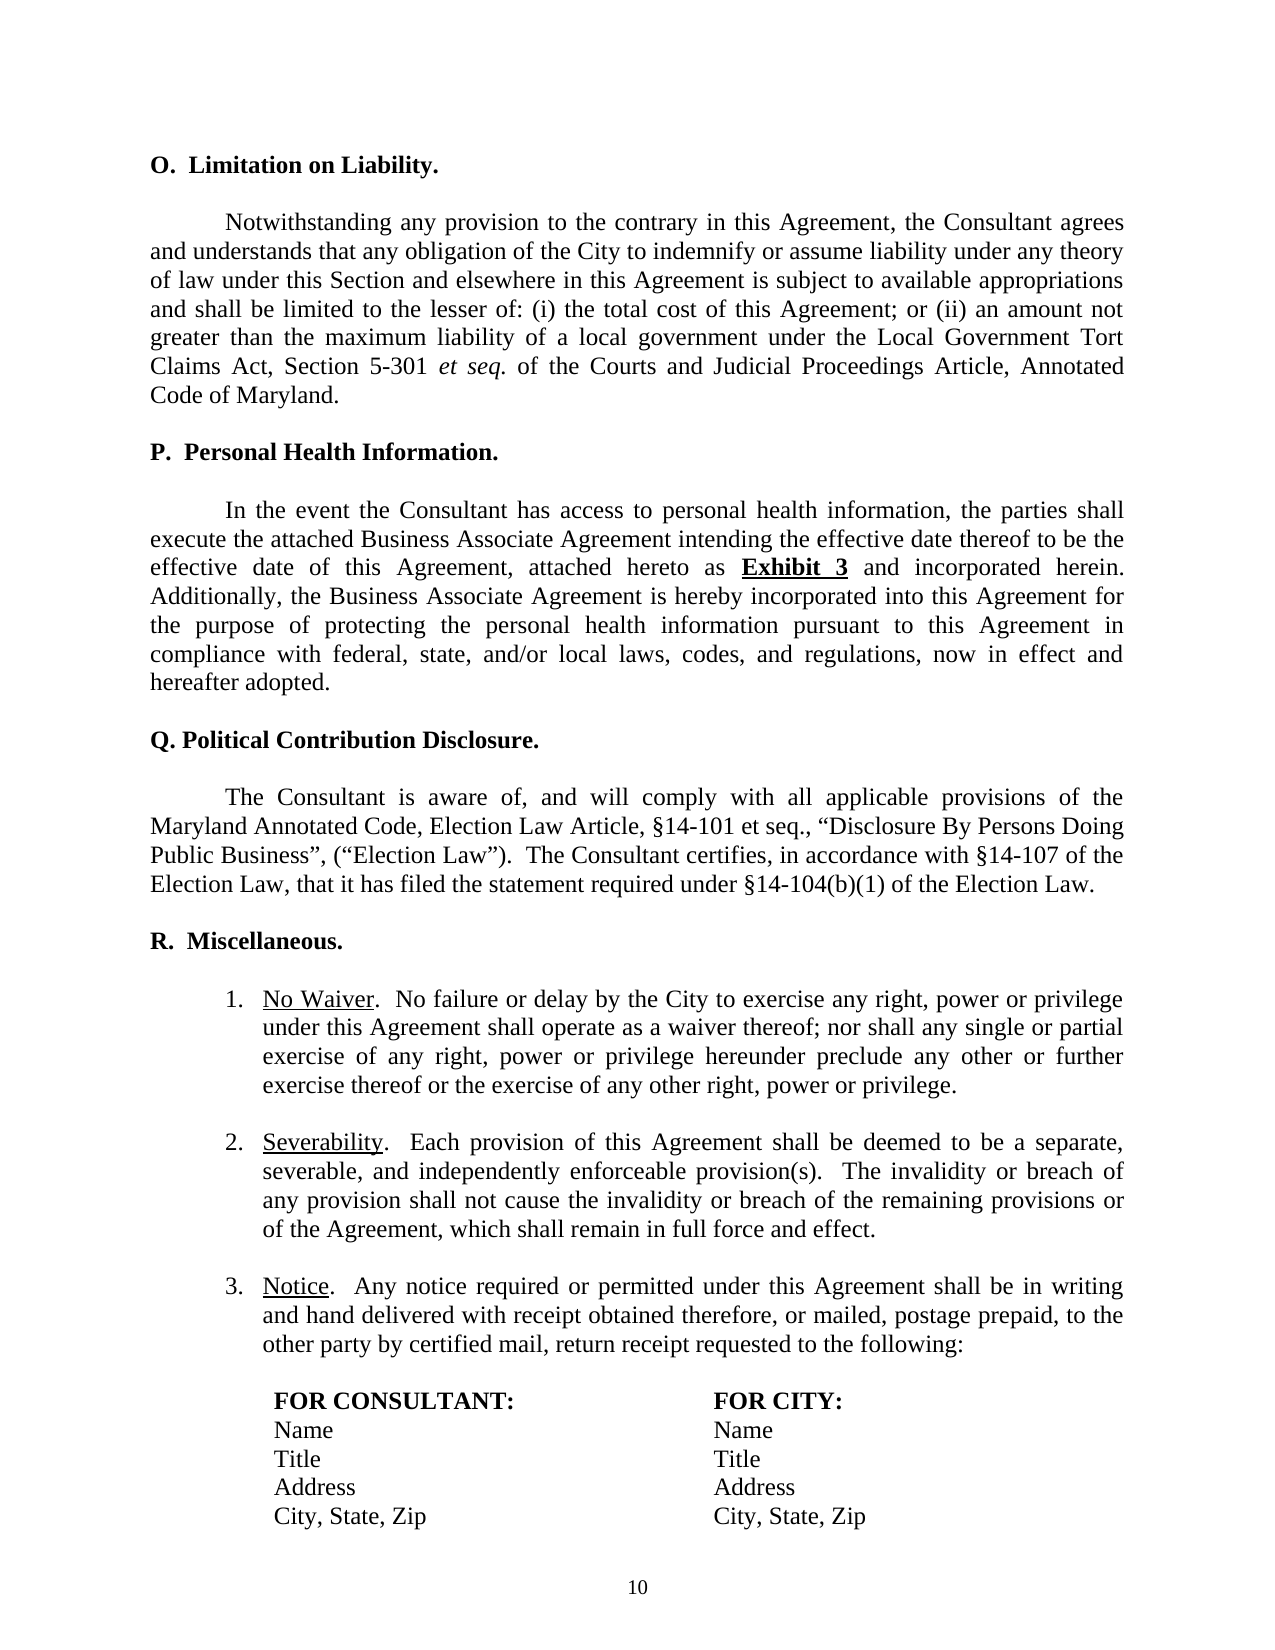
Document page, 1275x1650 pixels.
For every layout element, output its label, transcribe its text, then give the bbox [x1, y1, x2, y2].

list Severability. Each provision of this Agreement shall be deemed to be a separate, severable, and independently enforceable provision(s). The invalidity or breach of any provision shall not cause the invalidity or breach of the remaining provisions or of the Agreement, which shall remain in full force and effect. [225, 1127, 1125, 1242]
list No Waiver. No failure or delay by the City to exercise any right, power or privilege under this Agreement shall operate as a waiver thereof; nor shall any single or partial exercise of any right, power or privilege hereunder preclude any other or further exercise thereof or the exercise of any other right, power or privilege. [225, 984, 1125, 1099]
text P. Personal Health Information. [150, 437, 1125, 466]
text Q. Political Contribution Disclosure. [150, 725, 1125, 754]
text In the event the Consultant has access to personal health information, the parties shall execute the attached Business Associate Agreement intending the effective date thereof to be the effective date of this Agreement, attached hereto as Exhibit 3 and incorporated herein. Additionally, the Business Associate Agreement is hereby incorporated into this Agreement for the purpose of protecting the personal health information pursuant to this Agreement in compliance with federal, state, and/or local laws, codes, and regulations, now in effect and hereafter adopted. [150, 495, 1125, 696]
table_header FOR CONSULTANT: Name Title Address City, State, Zip [263, 1386, 702, 1530]
list Notice. Any notice required or permitted under this Agreement shall be in writing and hand delivered with receipt obtained therefore, or mailed, postage prepaid, to the other party by certified mail, return receipt requested to the following: [225, 1271, 1125, 1357]
table_header FOR CITY: Name Title Address City, State, Zip [702, 1386, 1125, 1530]
text The Consultant is aware of, and will comply with all applicable provisions of the Maryland Annotated Code, Election Law Article, §14-101 et seq., “Disclosure By Persons Doing Public Business”, (“Election Law”). The Consultant certifies, in accordance with §14-107 of the Election Law, that it has filed the statement required under §14-104(b)(1) of the Election Law. [150, 782, 1125, 897]
text Notwithstanding any provision to the contrary in this Agreement, the Consultant agrees and understands that any obligation of the City to indemnify or assume liability under any theory of law under this Section and elsewhere in this Agreement is subject to available appropriations and shall be limited to the lesser of: (i) the total cost of this Agreement; or (ii) an amount not greater than the maximum liability of a local government under the Local Government Tort Claims Act, Section 5-301 et seq. of the Courts and Judicial Proceedings Article, Annotated Code of Maryland. [150, 207, 1125, 409]
text R. Miscellaneous. [150, 926, 1125, 955]
text O. Limitation on Liability. [150, 150, 1125, 179]
